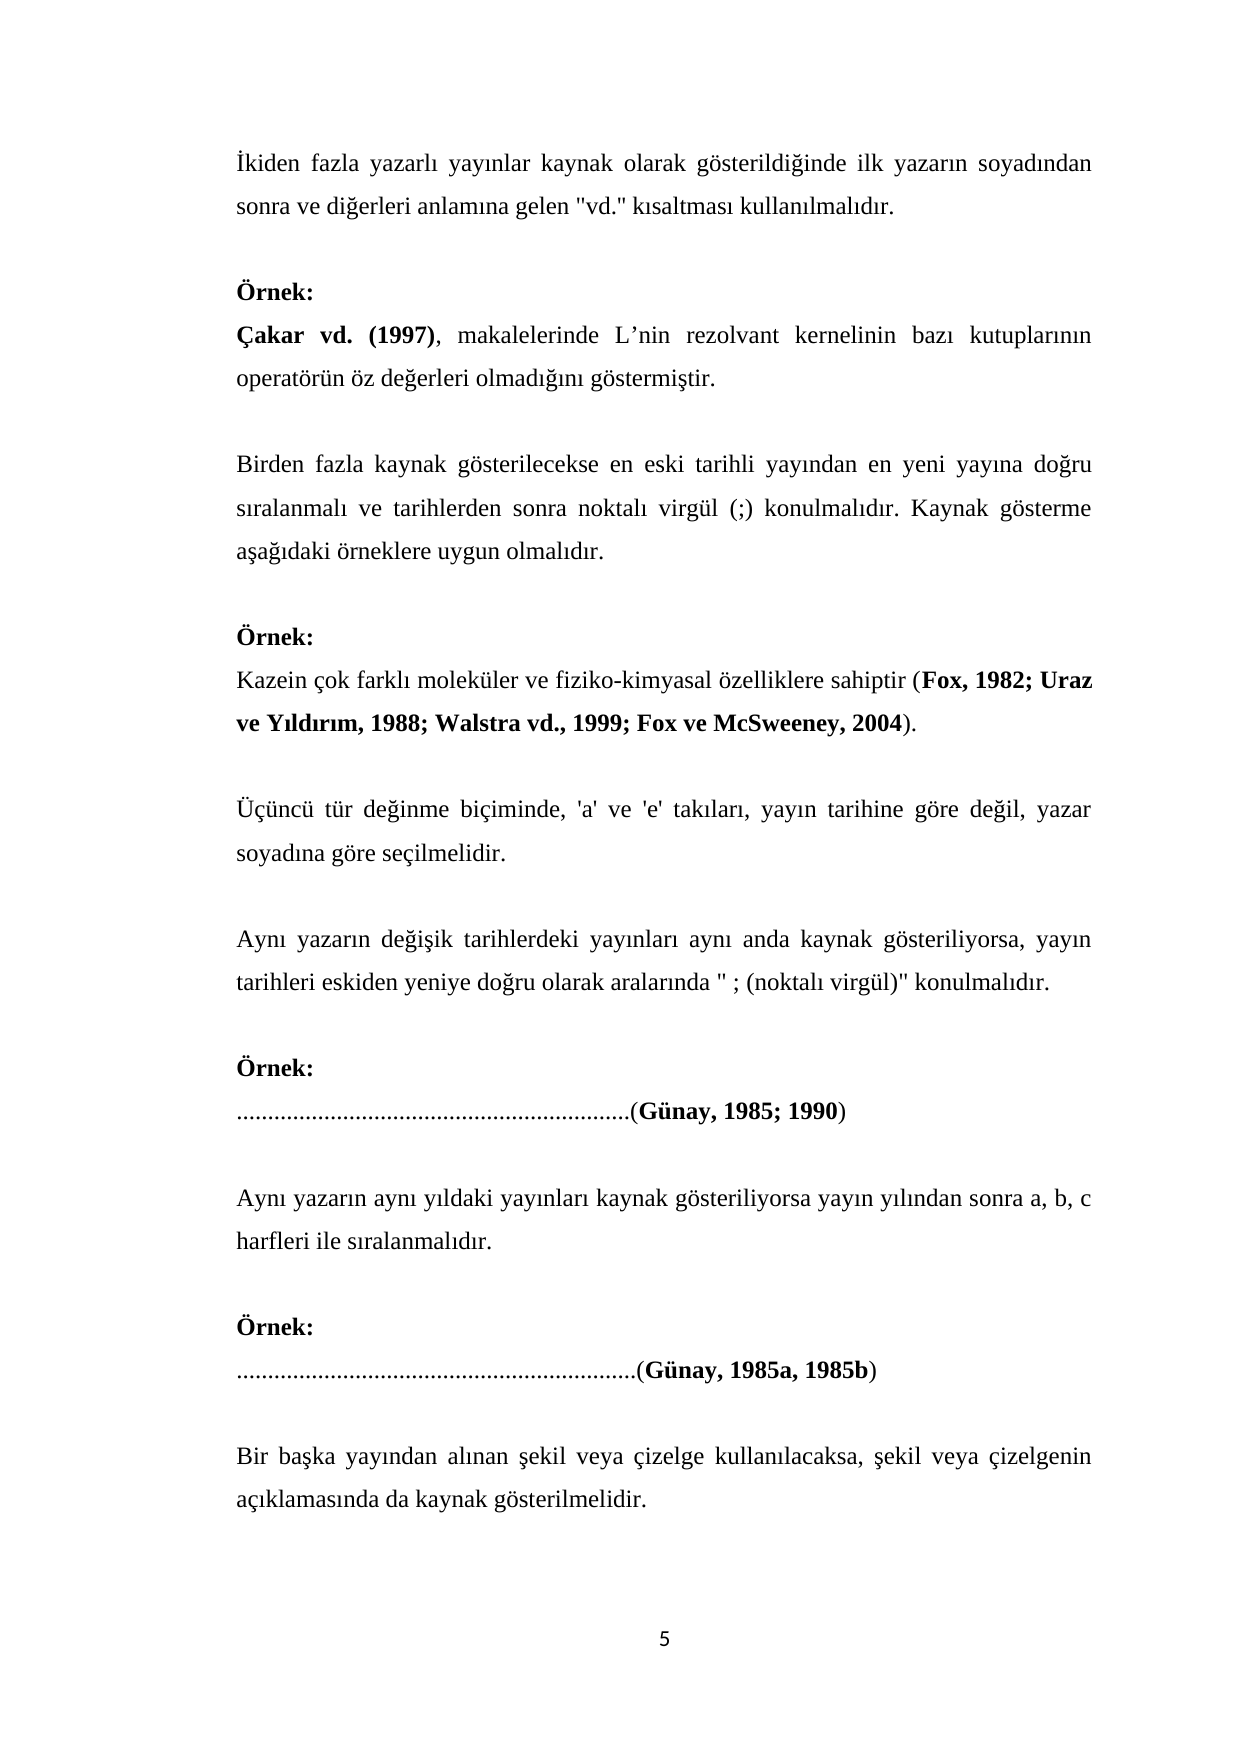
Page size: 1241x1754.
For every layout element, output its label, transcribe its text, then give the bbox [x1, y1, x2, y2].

text İkiden fazla yazarlı yayınlar kaynak olarak gösterildiğinde ilk yazarın soyadından sonra ve diğerleri anlamına gelen "vd.'' kısaltması kullanılmalıdır. [236, 148, 1092, 219]
text Üçüncü tür değinme biçiminde, 'a' ve 'e' takıları, yayın tarihine göre değil, yazar soyadına göre seçilmelidir. [236, 794, 1092, 866]
text Aynı yazarın değişik tarihlerdeki yayınları aynı anda kaynak gösteriliyorsa, yayın tarihleri eskiden yeniye doğru olarak aralarında " ; (noktalı virgül)" konulmalıdır. [236, 924, 1092, 996]
text ................................................................(Günay, 1985a, 1985b) [236, 1355, 1092, 1384]
text ...............................................................(Günay, 1985; 1990) [236, 1096, 1092, 1125]
text Kazein çok farklı moleküler ve fiziko-kimyasal özelliklere sahiptir (Fox, 1982; Uraz ve Yıldırım, 1988; Walstra vd., 1999; Fox ve McSweeney, 2004). [236, 665, 1092, 737]
text Örnek: [236, 277, 1092, 306]
text Birden fazla kaynak gösterilecekse en eski tarihli yayından en yeni yayına doğru sıralanmalı ve tarihlerden sonra noktalı virgül (;) konulmalıdır. Kaynak gösterme aşağıdaki örneklere uygun olmalıdır. [236, 449, 1092, 564]
text Çakar vd. (1997), makalelerinde L’nin rezolvant kernelinin bazı kutuplarının operatörün öz değerleri olmadığını göstermiştir. [236, 320, 1092, 392]
text Örnek: [236, 1312, 1092, 1341]
text Aynı yazarın aynı yıldaki yayınları kaynak gösteriliyorsa yayın yılından sonra a, b, c harfleri ile sıralanmalıdır. [236, 1183, 1092, 1254]
text Bir başka yayından alınan şekil veya çizelge kullanılacaksa, şekil veya çizelgenin açıklamasında da kaynak gösterilmelidir. [236, 1441, 1092, 1513]
text Örnek: [236, 1053, 1092, 1082]
text Örnek: [236, 622, 1092, 651]
